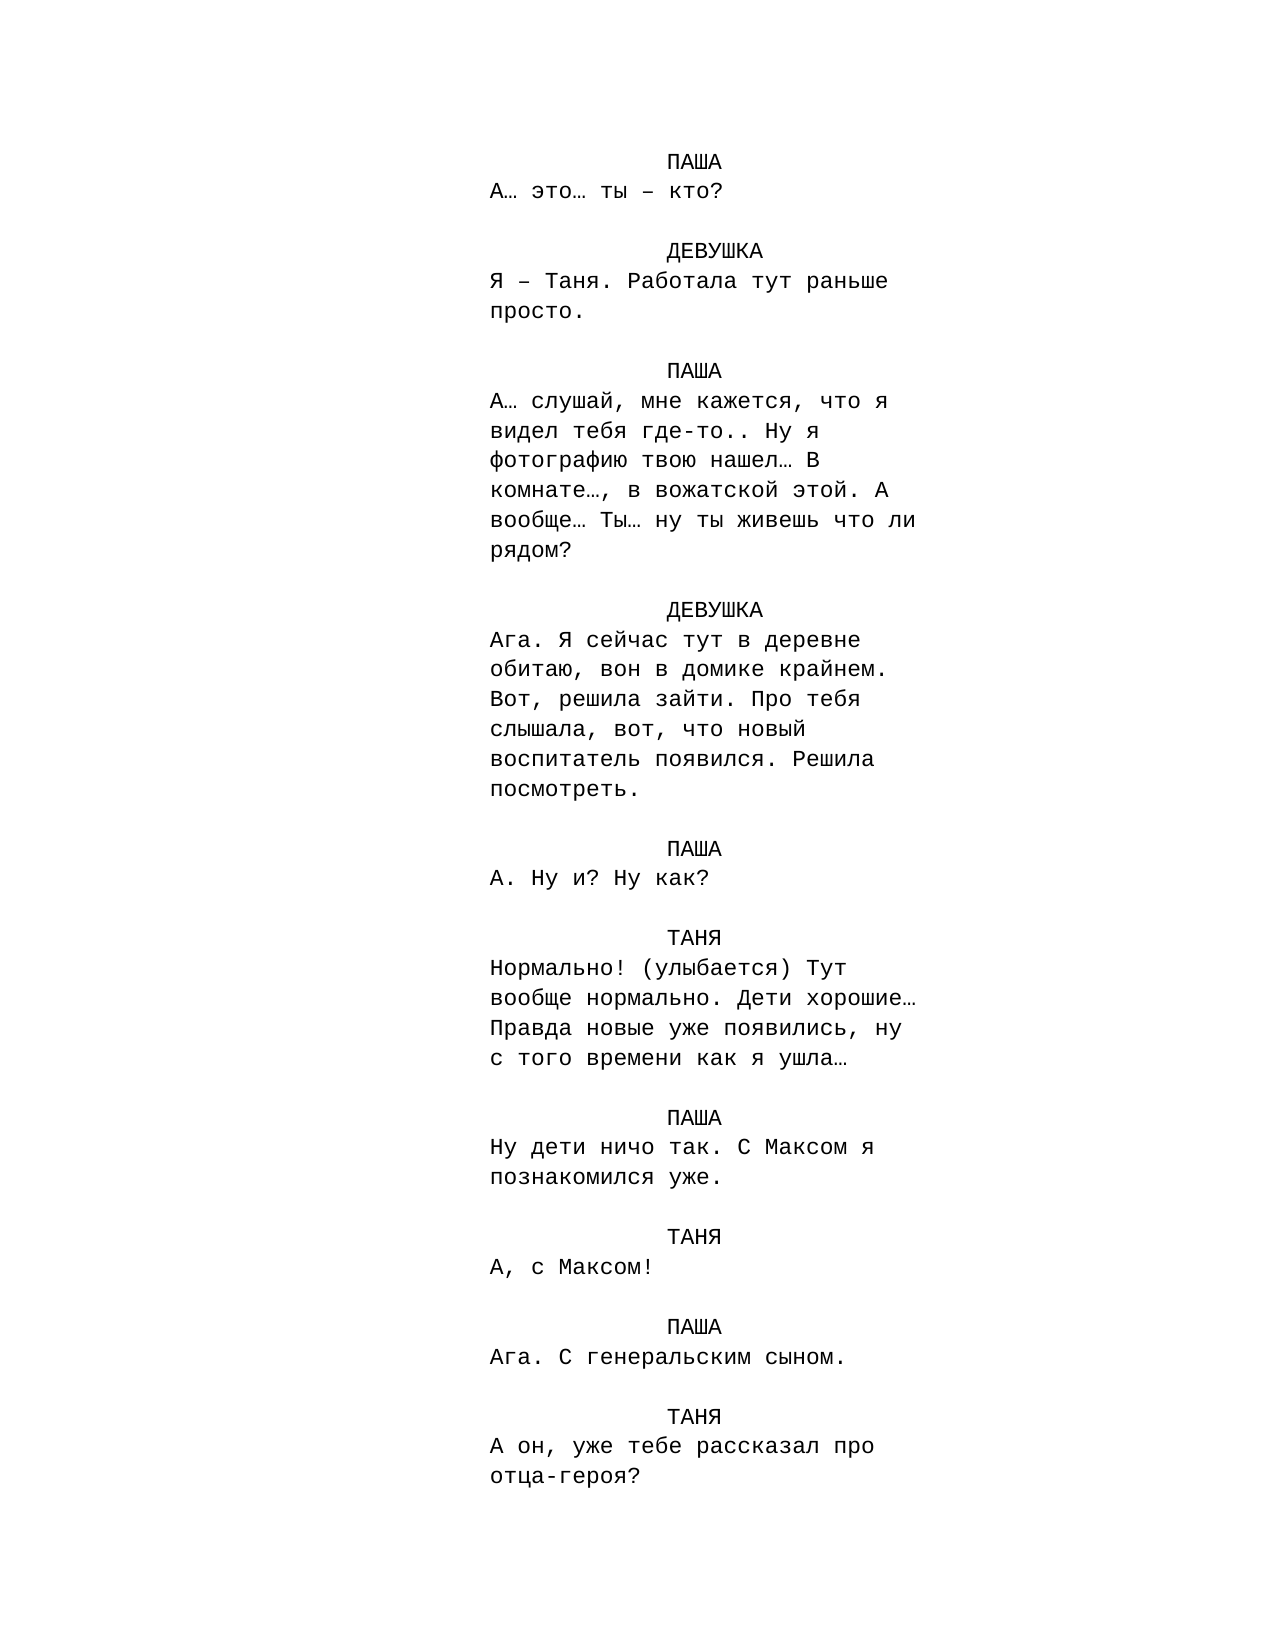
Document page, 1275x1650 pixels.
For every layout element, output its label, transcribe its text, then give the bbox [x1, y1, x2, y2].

text ТАНЯ [667, 927, 1121, 953]
text ДЕВУШКА [667, 598, 1121, 624]
text А. Ну и? Ну как? [489, 867, 919, 893]
text ПАША [667, 359, 1121, 385]
text ТАНЯ [667, 1225, 1121, 1251]
text ДЕВУШКА [667, 240, 1121, 266]
text ТАНЯ [667, 1405, 1121, 1431]
text А, с Максом! [489, 1255, 919, 1281]
text А он, уже тебе рассказал про отца-героя? [489, 1435, 919, 1491]
text Ага. С генеральским сыном. [489, 1345, 919, 1371]
text ПАША [667, 837, 1121, 863]
text Ну дети ничо так. С Максом я познакомился уже. [489, 1136, 919, 1191]
text Ага. Я сейчас тут в деревне обитаю, вон в домике крайнем. Вот, решила зайти. Про тебя слышала, вот, что новый воспитатель появился. Решила посмотреть. [489, 628, 919, 803]
text ПАША [667, 150, 1121, 176]
text Я – Таня. Работала тут раньше просто. [489, 269, 919, 325]
text Нормально! (улыбается) Тут вообще нормально. Дети хорошие… Правда новые уже появились, ну с того времени как я ушла… [489, 956, 919, 1072]
text ПАША [667, 1106, 1121, 1132]
text А… это… ты – кто? [489, 180, 919, 206]
text А… слушай, мне кажется, что я видел тебя где-то.. Ну я фотографию твою нашел… В комнате…, в вожатской этой. А вообще… Ты… ну ты живешь что ли рядом? [489, 389, 919, 564]
text ПАША [667, 1315, 1121, 1341]
